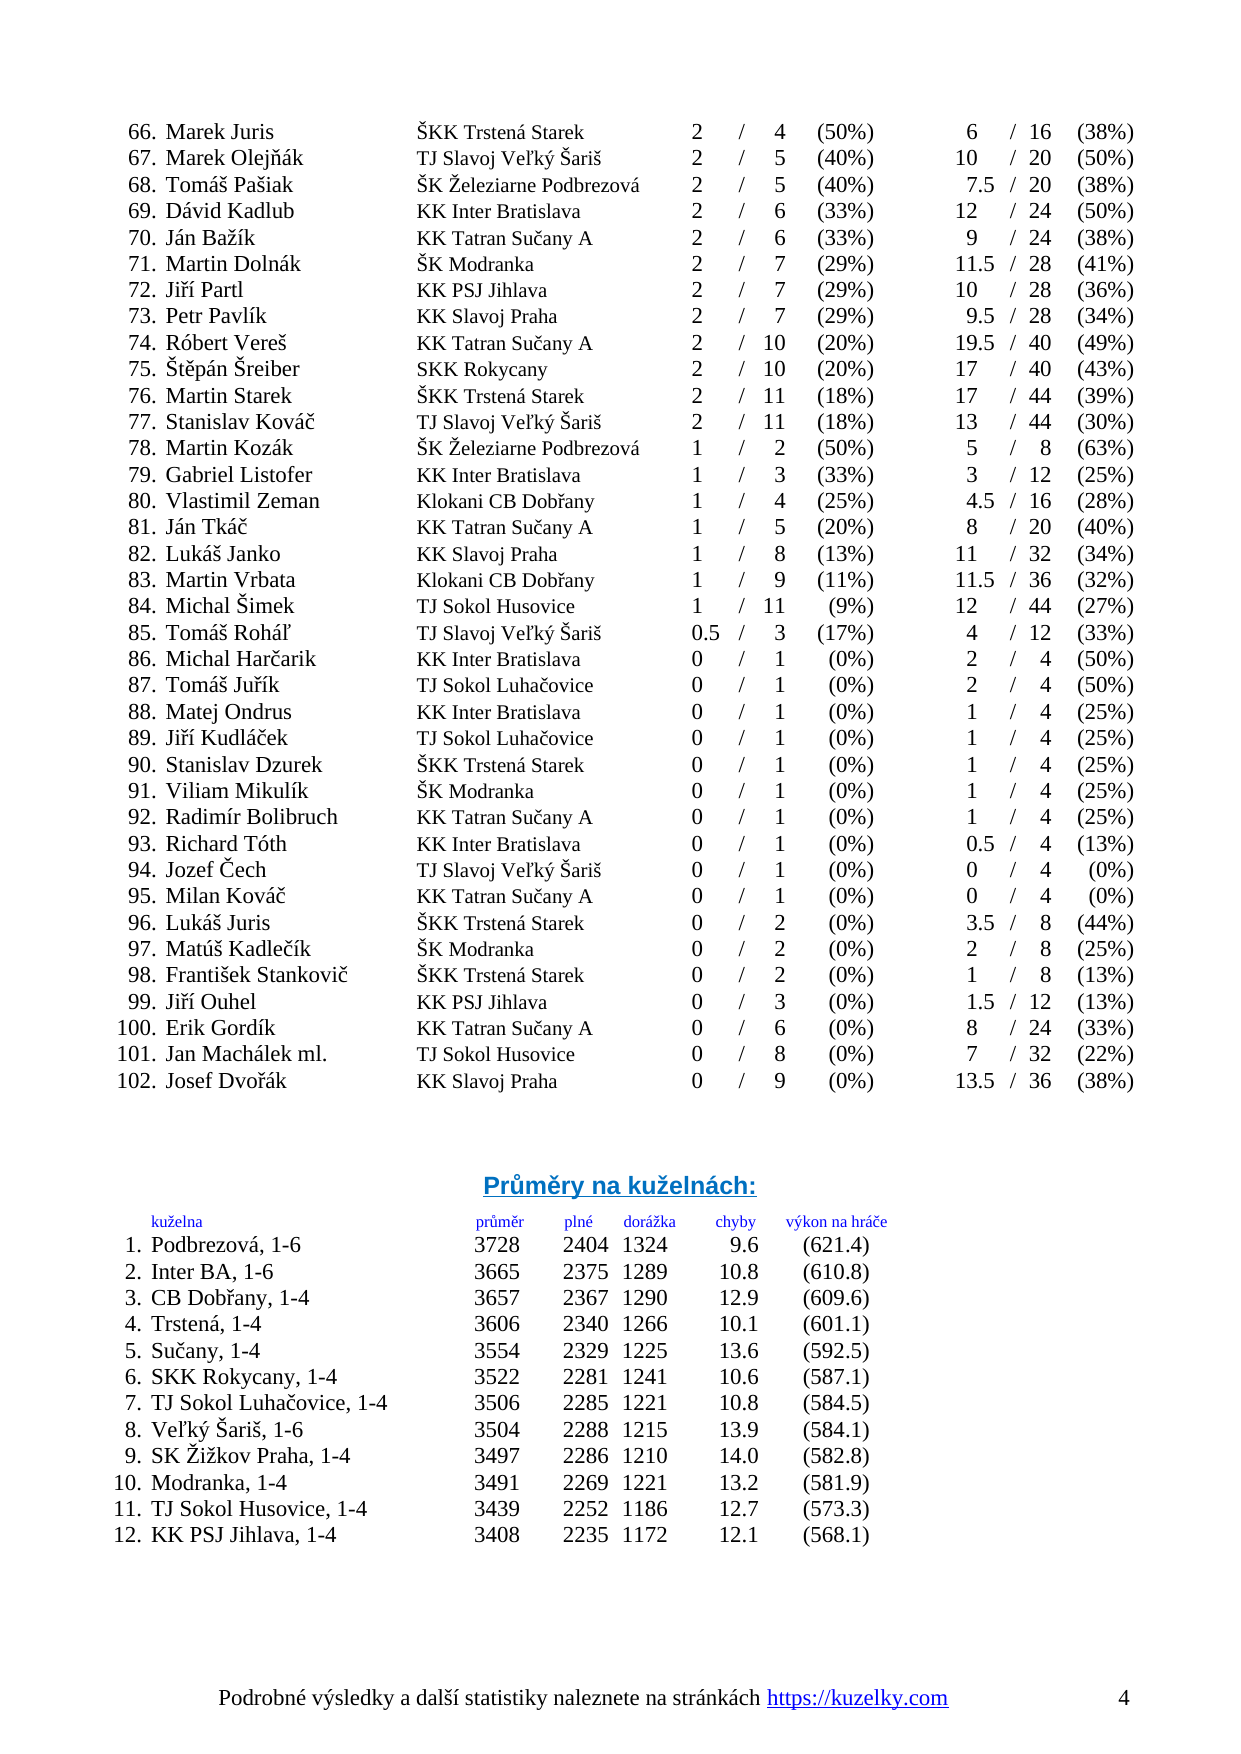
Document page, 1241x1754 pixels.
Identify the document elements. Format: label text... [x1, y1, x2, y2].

text 85. Tomáš Roháľ TJ Slavoj Veľký Šariš 0.5 / 3 (17%) 4 / 12 (33%) [106, 619, 1134, 645]
text 97. Matúš Kadlečík ŠK Modranka 0 / 2 (0%) 2 / 8 (25%) [106, 935, 1134, 961]
text Průměry na kuželnách: [94, 1171, 1145, 1200]
text 101. Jan Machálek ml. TJ Sokol Husovice 0 / 8 (0%) 7 / 32 (22%) [106, 1041, 1134, 1067]
text 80. Vlastimil Zeman Klokani CB Dobřany 1 / 4 (25%) 4.5 / 16 (28%) [106, 487, 1134, 513]
text 79. Gabriel Listofer KK Inter Bratislava 1 / 3 (33%) 3 / 12 (25%) [106, 461, 1134, 487]
text 94. Jozef Čech TJ Slavoj Veľký Šariš 0 / 1 (0%) 0 / 4 (0%) [106, 856, 1134, 882]
text 67. Marek Olejňák TJ Slavoj Veľký Šariš 2 / 5 (40%) 10 / 20 (50%) [106, 144, 1134, 171]
text 77. Stanislav Kováč TJ Slavoj Veľký Šariš 2 / 11 (18%) 13 / 44 (30%) [106, 408, 1134, 434]
text 10. Modranka, 1-4 3491 2269 1221 13.2 (581.9) [106, 1468, 1134, 1495]
text 93. Richard Tóth KK Inter Bratislava 0 / 1 (0%) 0.5 / 4 (13%) [106, 830, 1134, 856]
text 91. Viliam Mikulík ŠK Modranka 0 / 1 (0%) 1 / 4 (25%) [106, 777, 1134, 803]
text 2. Inter BA, 1-6 3665 2375 1289 10.8 (610.8) [106, 1258, 1134, 1284]
text 96. Lukáš Juris ŠKK Trstená Starek 0 / 2 (0%) 3.5 / 8 (44%) [106, 909, 1134, 935]
text 11. TJ Sokol Husovice, 1-4 3439 2252 1186 12.7 (573.3) [106, 1495, 1134, 1521]
text 68. Tomáš Pašiak ŠK Železiarne Podbrezová 2 / 5 (40%) 7.5 / 20 (38%) [106, 171, 1134, 197]
text 88. Matej Ondrus KK Inter Bratislava 0 / 1 (0%) 1 / 4 (25%) [106, 698, 1134, 724]
text 99. Jiří Ouhel KK PSJ Jihlava 0 / 3 (0%) 1.5 / 12 (13%) [106, 988, 1134, 1014]
text 78. Martin Kozák ŠK Železiarne Podbrezová 1 / 2 (50%) 5 / 8 (63%) [106, 434, 1134, 461]
text 4. Trstená, 1-4 3606 2340 1266 10.1 (601.1) [106, 1310, 1134, 1337]
text 87. Tomáš Juřík TJ Sokol Luhačovice 0 / 1 (0%) 2 / 4 (50%) [106, 672, 1134, 698]
text 5. Sučany, 1-4 3554 2329 1225 13.6 (592.5) [106, 1337, 1134, 1363]
text 89. Jiří Kudláček TJ Sokol Luhačovice 0 / 1 (0%) 1 / 4 (25%) [106, 724, 1134, 751]
text 70. Ján Bažík KK Tatran Sučany A 2 / 6 (33%) 9 / 24 (38%) [106, 223, 1134, 250]
text 72. Jiří Partl KK PSJ Jihlava 2 / 7 (29%) 10 / 28 (36%) [106, 276, 1134, 303]
text 12. KK PSJ Jihlava, 1-4 3408 2235 1172 12.1 (568.1) [106, 1521, 1134, 1548]
text 102. Josef Dvořák KK Slavoj Praha 0 / 9 (0%) 13.5 / 36 (38%) [106, 1067, 1134, 1093]
text 86. Michal Harčarik KK Inter Bratislava 0 / 1 (0%) 2 / 4 (50%) [106, 645, 1134, 672]
text 7. TJ Sokol Luhačovice, 1-4 3506 2285 1221 10.8 (584.5) [106, 1389, 1134, 1416]
text 73. Petr Pavlík KK Slavoj Praha 2 / 7 (29%) 9.5 / 28 (34%) [106, 303, 1134, 329]
text 92. Radimír Bolibruch KK Tatran Sučany A 0 / 1 (0%) 1 / 4 (25%) [106, 803, 1134, 830]
text 69. Dávid Kadlub KK Inter Bratislava 2 / 6 (33%) 12 / 24 (50%) [106, 197, 1134, 223]
text 9. SK Žižkov Praha, 1-4 3497 2286 1210 14.0 (582.8) [106, 1442, 1134, 1468]
text 6. SKK Rokycany, 1-4 3522 2281 1241 10.6 (587.1) [106, 1363, 1134, 1389]
text 3. CB Dobřany, 1-4 3657 2367 1290 12.9 (609.6) [106, 1284, 1134, 1310]
text 83. Martin Vrbata Klokani CB Dobřany 1 / 9 (11%) 11.5 / 36 (32%) [106, 566, 1134, 592]
text 1. Podbrezová, 1-6 3728 2404 1324 9.6 (621.4) [106, 1231, 1134, 1258]
text 76. Martin Starek ŠKK Trstená Starek 2 / 11 (18%) 17 / 44 (39%) [106, 382, 1134, 408]
text 71. Martin Dolnák ŠK Modranka 2 / 7 (29%) 11.5 / 28 (41%) [106, 250, 1134, 276]
text 98. František Stankovič ŠKK Trstená Starek 0 / 2 (0%) 1 / 8 (13%) [106, 961, 1134, 988]
text 84. Michal Šimek TJ Sokol Husovice 1 / 11 (9%) 12 / 44 (27%) [106, 592, 1134, 619]
text 100. Erik Gordík KK Tatran Sučany A 0 / 6 (0%) 8 / 24 (33%) [106, 1014, 1134, 1041]
text 82. Lukáš Janko KK Slavoj Praha 1 / 8 (13%) 11 / 32 (34%) [106, 540, 1134, 566]
text 66. Marek Juris ŠKK Trstená Starek 2 / 4 (50%) 6 / 16 (38%) [106, 118, 1134, 144]
text kuželna průměr plné dorážka chyby výkon na hráče [106, 1212, 1134, 1231]
text 75. Štěpán Šreiber SKK Rokycany 2 / 10 (20%) 17 / 40 (43%) [106, 355, 1134, 382]
text 95. Milan Kováč KK Tatran Sučany A 0 / 1 (0%) 0 / 4 (0%) [106, 882, 1134, 909]
text 81. Ján Tkáč KK Tatran Sučany A 1 / 5 (20%) 8 / 20 (40%) [106, 513, 1134, 540]
text 90. Stanislav Dzurek ŠKK Trstená Starek 0 / 1 (0%) 1 / 4 (25%) [106, 751, 1134, 777]
text 8. Veľký Šariš, 1-6 3504 2288 1215 13.9 (584.1) [106, 1416, 1134, 1442]
text 74. Róbert Vereš KK Tatran Sučany A 2 / 10 (20%) 19.5 / 40 (49%) [106, 329, 1134, 355]
